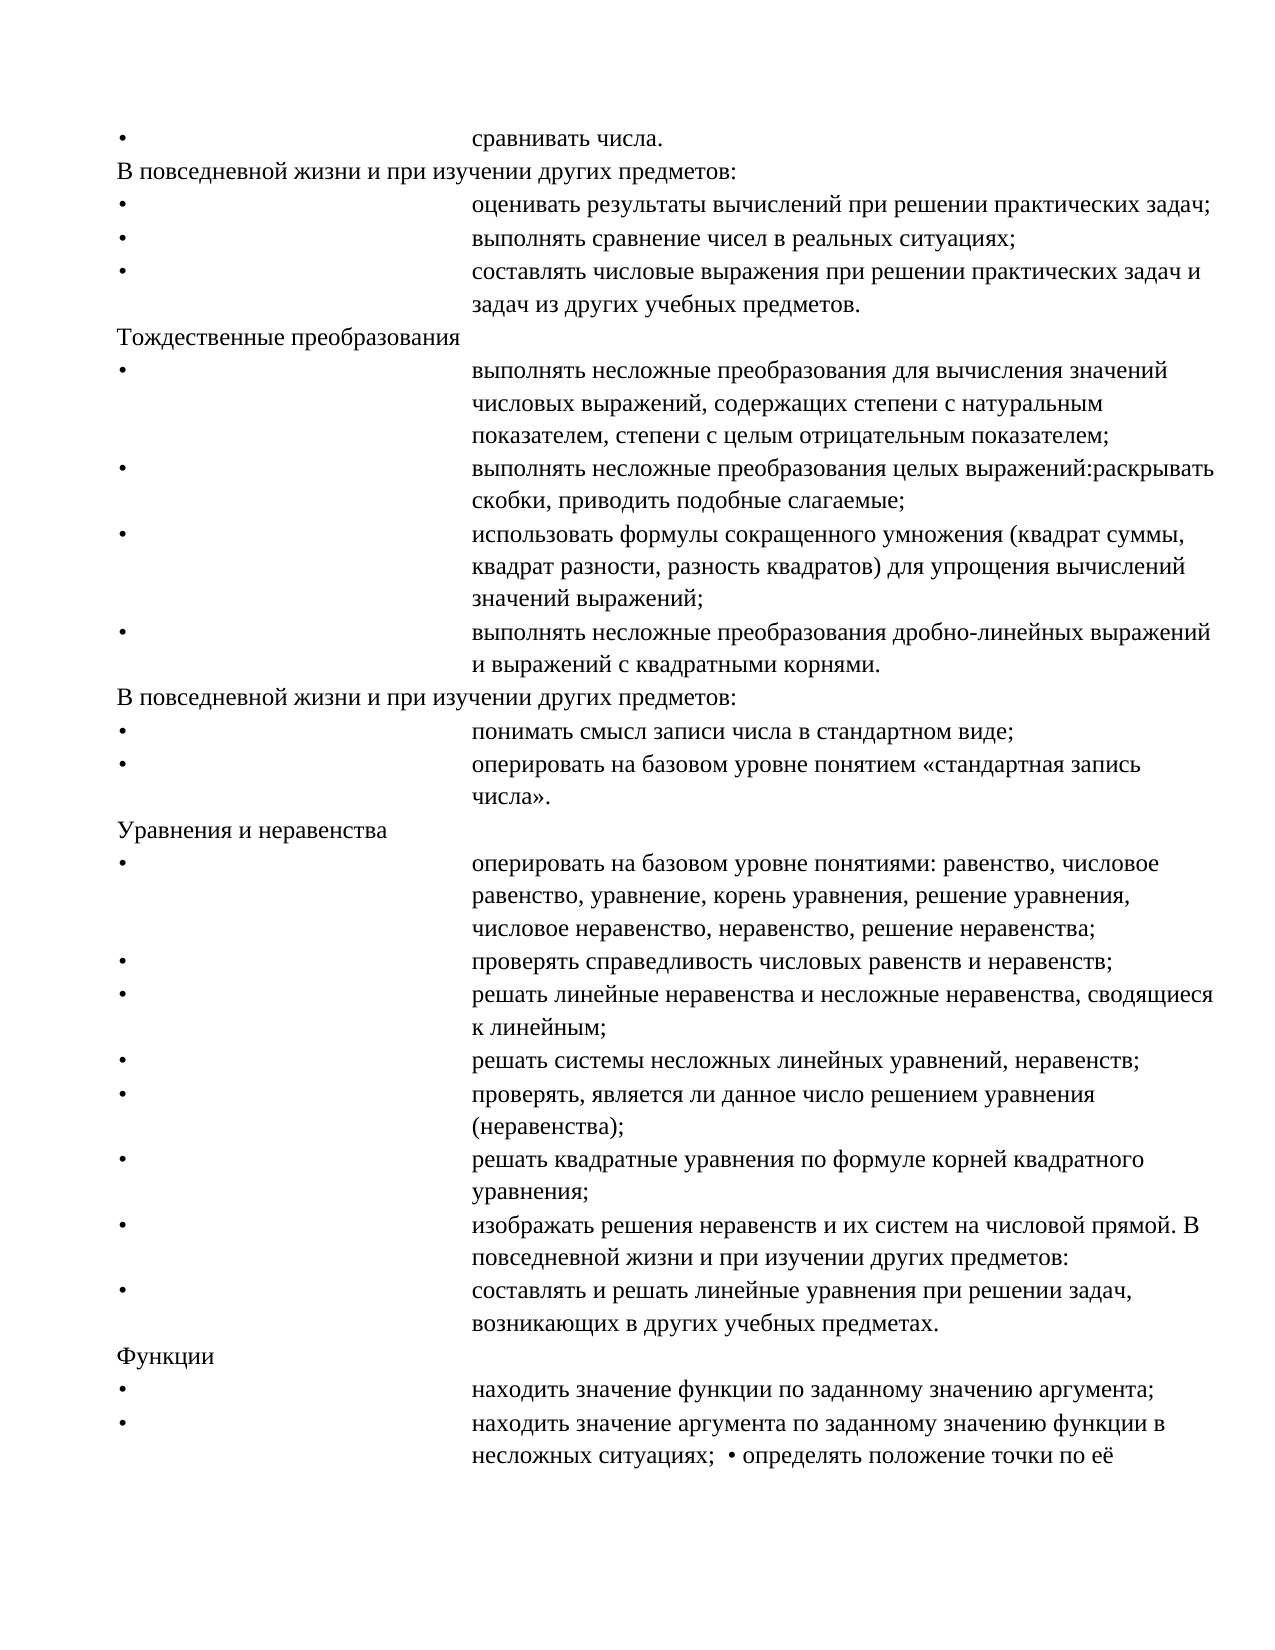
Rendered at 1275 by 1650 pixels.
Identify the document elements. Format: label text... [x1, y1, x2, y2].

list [118, 1408, 1221, 1469]
list выполнять сравнение чисел в реальных ситуациях; [118, 223, 1221, 252]
list использовать формулы сокращенного умножения (квадрат суммы, квадрат разности, разность квадратов) для упрощения вычислений значений выражений; [118, 519, 1221, 612]
text Тождественные преобразования [116, 322, 1221, 351]
list находить значение функции по заданному значению аргумента; [118, 1374, 1221, 1403]
list составлять числовые выражения при решении практических задач и задач из других учебных предметов. [118, 256, 1221, 317]
list сравнивать числа. [118, 123, 1221, 151]
text Функции [116, 1341, 1221, 1370]
text Уравнения и неравенства [116, 815, 1221, 844]
list оперировать на базовом уровне понятием «стандартная запись числа». [118, 749, 1221, 810]
list составлять и решать линейные уравнения при решении задач, возникающих в других учебных предметах. [118, 1276, 1221, 1336]
list проверять, является ли данное число решением уравнения (неравенства); [118, 1079, 1221, 1139]
list решать системы несложных линейных уравнений, неравенств; [118, 1045, 1221, 1074]
list проверять справедливость числовых равенств и неравенств; [118, 946, 1221, 975]
list выполнять несложные преобразования для вычисления значений числовых выражений, содержащих степени с натуральным показателем, степени с целым отрицательным показателем; [118, 356, 1221, 449]
list решать линейные неравенства и несложные неравенства, сводящиеся к линейным; [118, 979, 1221, 1041]
list решать квадратные уравнения по формуле корней квадратного уравнения; [118, 1144, 1221, 1205]
list изображать решения неравенств и их систем на числовой прямой. В повседневной жизни и при изучении других предметов: [118, 1210, 1221, 1271]
list выполнять несложные преобразования целых выражений:раскрывать скобки, приводить подобные слагаемые; [118, 453, 1221, 514]
list оперировать на базовом уровне понятиями: равенство, числовое равенство, уравнение, корень уравнения, решение уравнения, числовое неравенство, неравенство, решение неравенства; [118, 848, 1221, 941]
text В повседневной жизни и при изучении других предметов: [116, 682, 1221, 711]
text В повседневной жизни и при изучении других предметов: [116, 156, 1221, 185]
list выполнять несложные преобразования дробно-линейных выражений и выражений с квадратными корнями. [118, 617, 1221, 678]
list оценивать результаты вычислений при решении практических задач; [118, 189, 1221, 218]
list понимать смысл записи числа в стандартном виде; [118, 716, 1221, 744]
